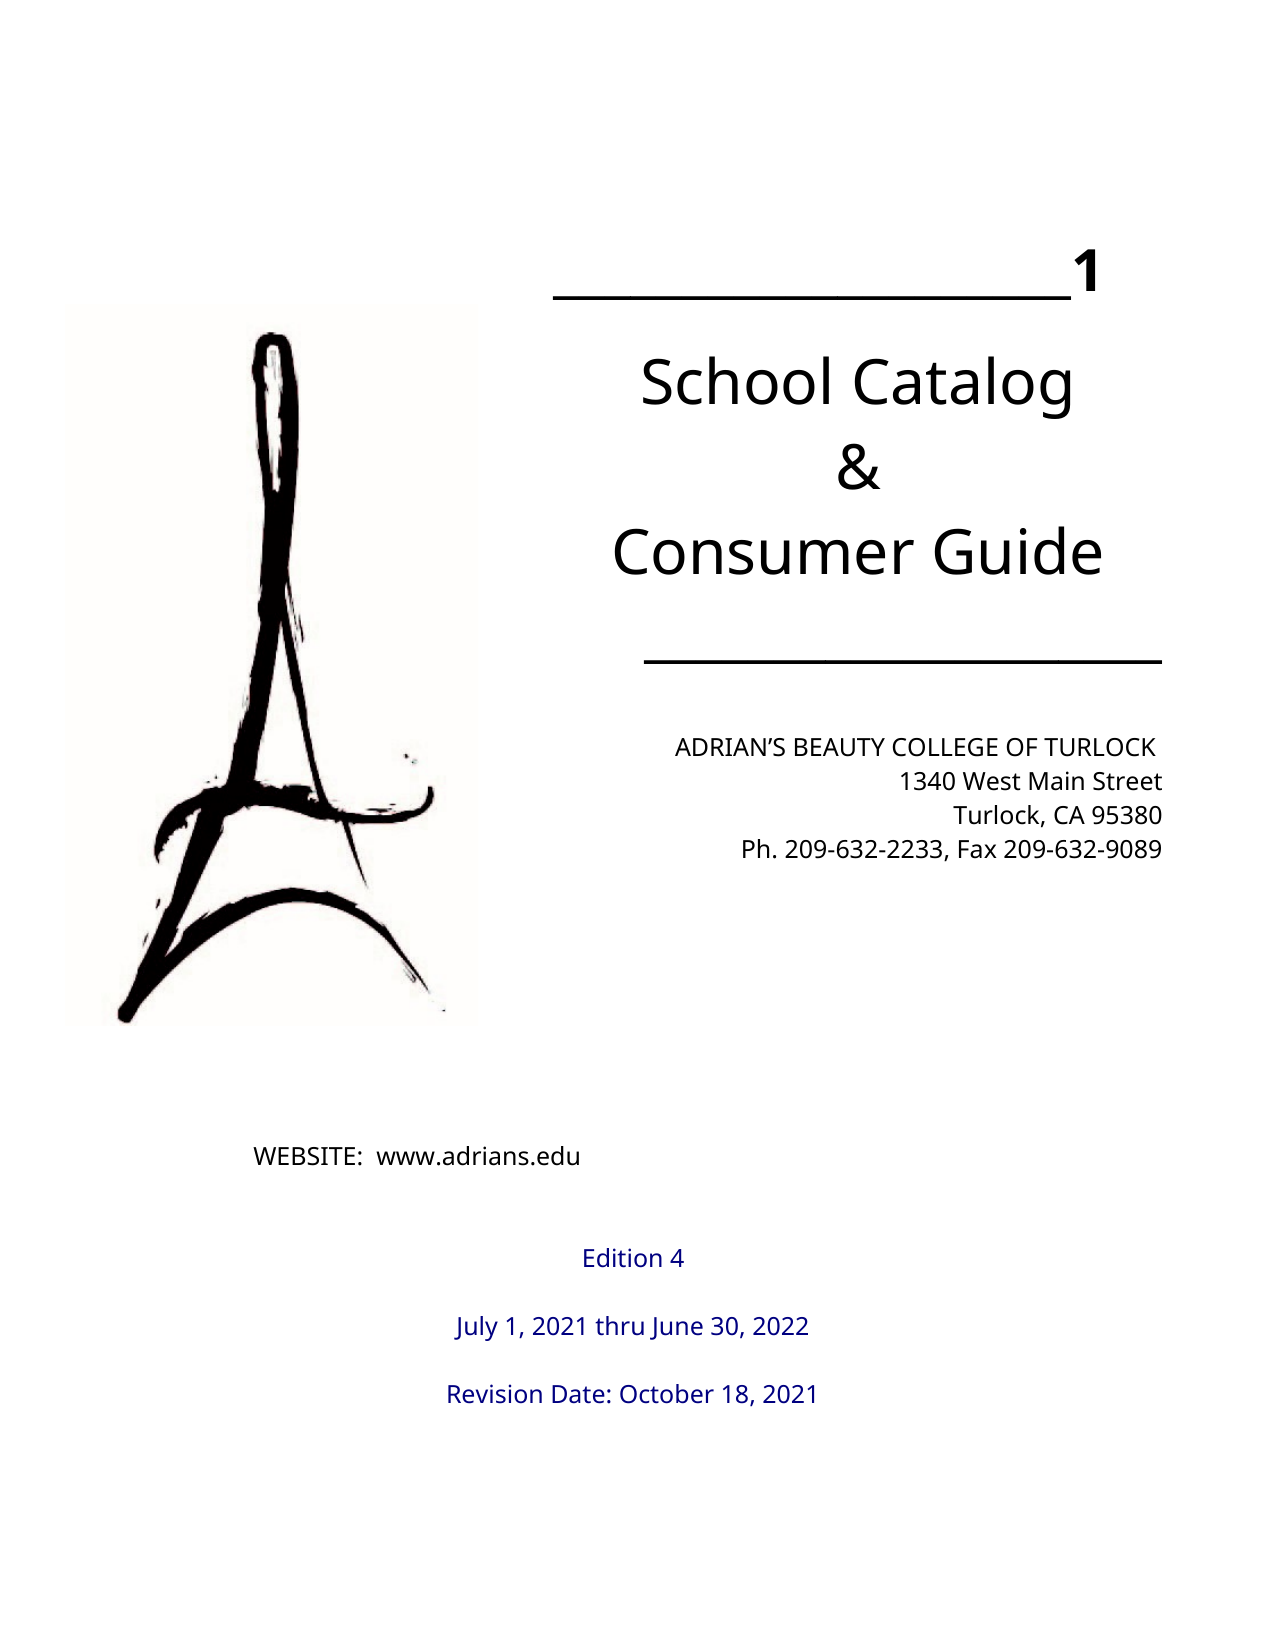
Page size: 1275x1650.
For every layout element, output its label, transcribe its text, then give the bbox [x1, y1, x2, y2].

text Consumer Guide [479, 508, 1162, 593]
text Ph. 209-632-2233, Fax 209-632-9089 [479, 832, 1162, 866]
text July 1, 2021 thru June 30, 2022 [103, 1308, 1162, 1342]
text ____________________ [479, 593, 1162, 672]
text Revision Date: October 18, 2021 [103, 1377, 1162, 1411]
text & [479, 423, 1162, 508]
text ____________________ [478, 229, 1162, 309]
text School Catalog [479, 338, 1162, 423]
text ADRIAN’S BEAUTY COLLEGE OF TURLOCK 1340 West Main Street [479, 729, 1162, 797]
text Edition 4 [103, 1240, 1162, 1274]
text WEBSITE: www.adrians.edu [103, 1138, 1162, 1172]
picture [65, 304, 479, 1026]
